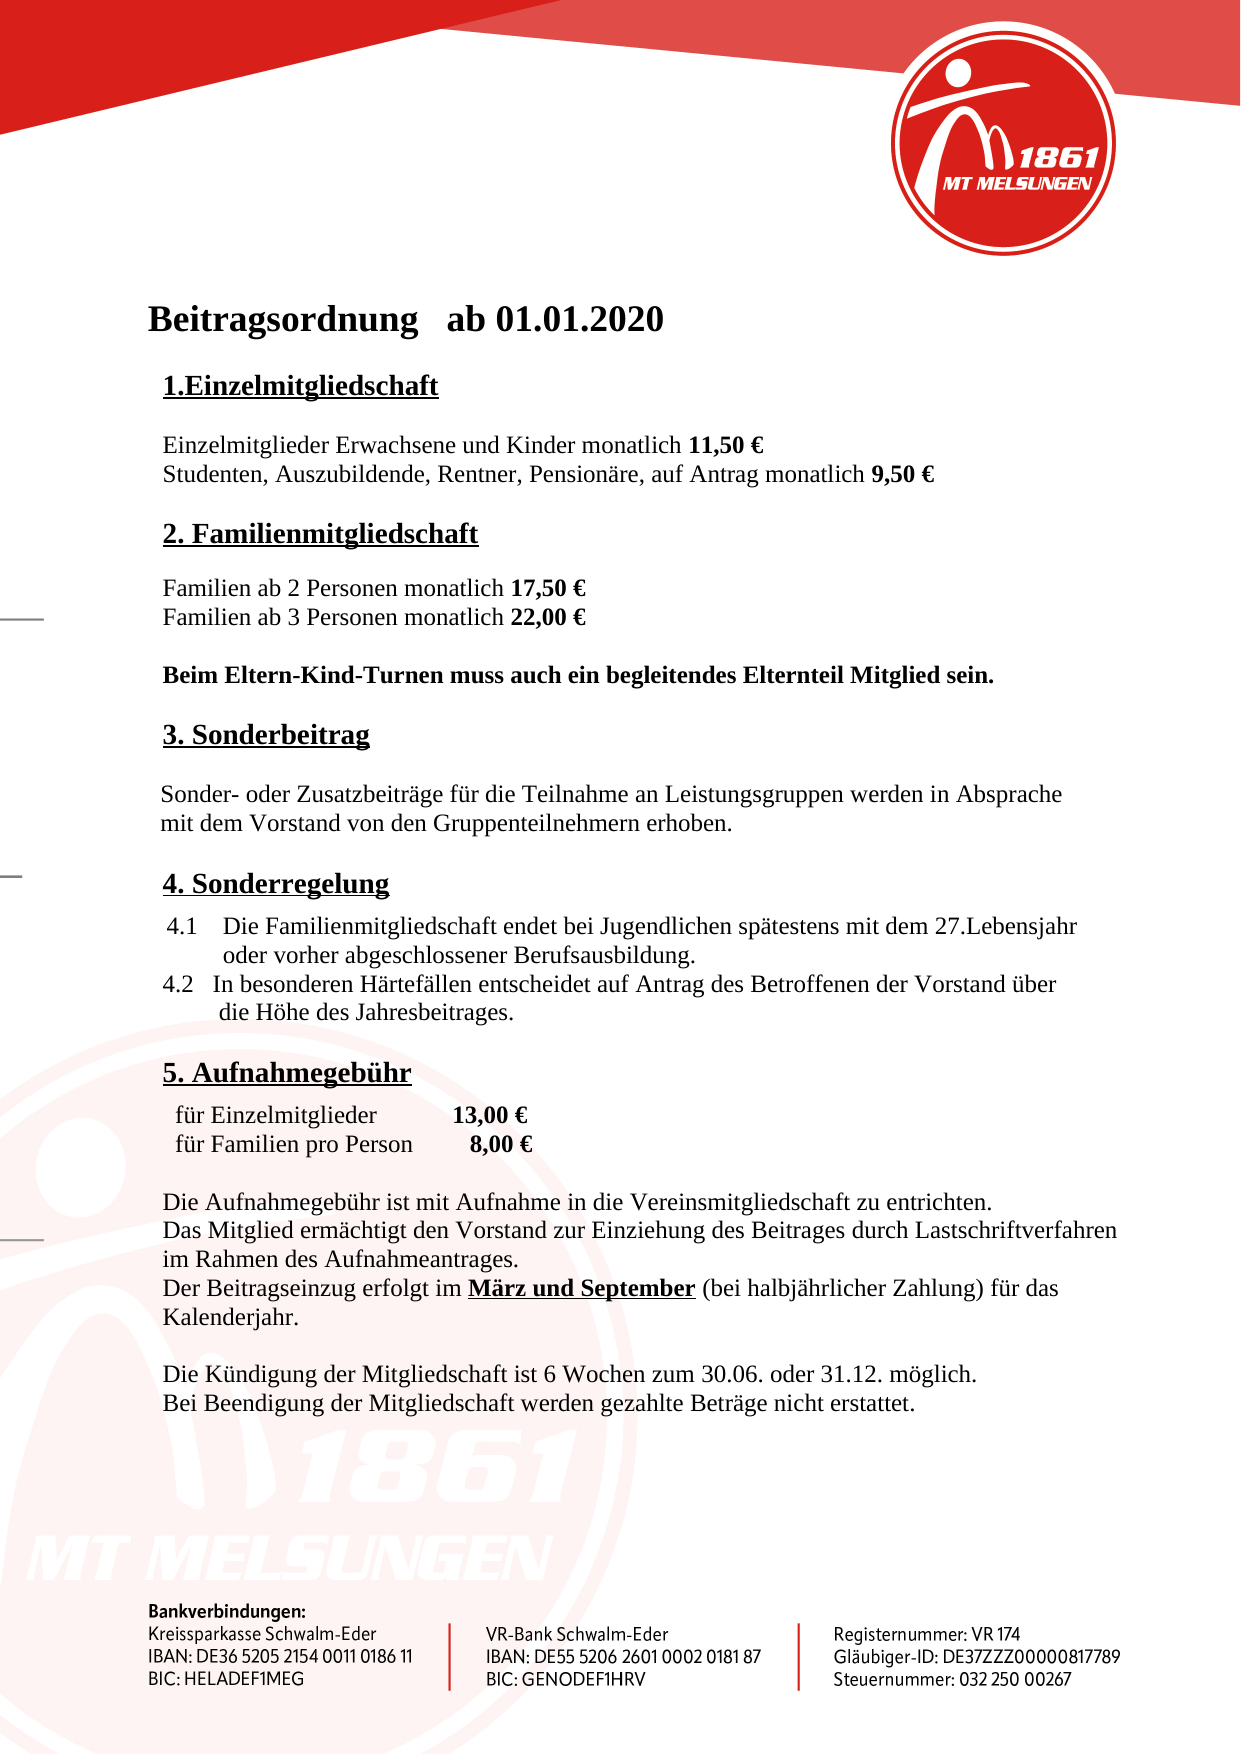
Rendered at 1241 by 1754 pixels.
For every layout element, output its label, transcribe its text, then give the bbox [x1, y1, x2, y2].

text 5. Aufnahmegebühr [162, 1055, 1122, 1088]
text 4.2 In besonderen Härtefällen entscheidet auf Antrag des Betroffenen der Vorstand über [162, 969, 1122, 997]
text Bei Beendigung der Mitgliedschaft werden gezahlte Beträge nicht erstattet. [162, 1388, 1122, 1417]
text Beim Eltern-Kind-Turnen muss auch ein begleitendes Elternteil Mitglied sein. [162, 660, 1122, 688]
text 3. Sonderbeitrag [162, 717, 1122, 751]
text 4.1 Die Familienmitgliedschaft endet bei Jugendlichen spätestens mit dem 27.Lebensjahr [148, 911, 1122, 940]
text Der Beitragseinzug erfolgt im März und September (bei halbjährlicher Zahlung) für das [162, 1273, 1122, 1302]
text Das Mitglied ermächtigt den Vorstand zur Einziehung des Beitrages durch Lastschriftverfahren im Rahmen des Aufnahmeantrages. [162, 1216, 1122, 1273]
text Familien ab 3 Personen monatlich 22,00 € [162, 602, 1122, 631]
text Beitragsordnung ab 01.01.2020 [148, 296, 1122, 339]
text 2. Familienmitgliedschaft [162, 516, 1122, 549]
text mit dem Vorstand von den Gruppenteilnehmern erhoben. [148, 808, 1122, 837]
text Die Kündigung der Mitgliedschaft ist 6 Wochen zum 30.06. oder 31.12. möglich. [162, 1359, 1122, 1388]
text oder vorher abgeschlossener Berufsausbildung. [148, 940, 1122, 969]
text Einzelmitglieder Erwachsene und Kinder monatlich 11,50 € [162, 430, 1122, 459]
picture [0, 0, 1241, 1754]
text Die Aufnahmegebühr ist mit Aufnahme in die Vereinsmitgliedschaft zu entrichten. [162, 1187, 1122, 1216]
text für Familien pro Person 8,00 € [162, 1129, 1122, 1158]
text Sonder- oder Zusatzbeiträge für die Teilnahme an Leistungsgruppen werden in Absprache [148, 779, 1122, 808]
text 1.Einzelmitgliedschaft [162, 368, 1122, 402]
text Kalenderjahr. [162, 1302, 1122, 1331]
text die Höhe des Jahresbeitrages. [162, 997, 1122, 1026]
text Studenten, Auszubildende, Rentner, Pensionäre, auf Antrag monatlich 9,50 € [162, 459, 1122, 488]
text für Einzelmitglieder 13,00 € [162, 1101, 1122, 1129]
text Familien ab 2 Personen monatlich 17,50 € [162, 573, 1122, 602]
text 4. Sonderregelung [162, 866, 1122, 899]
